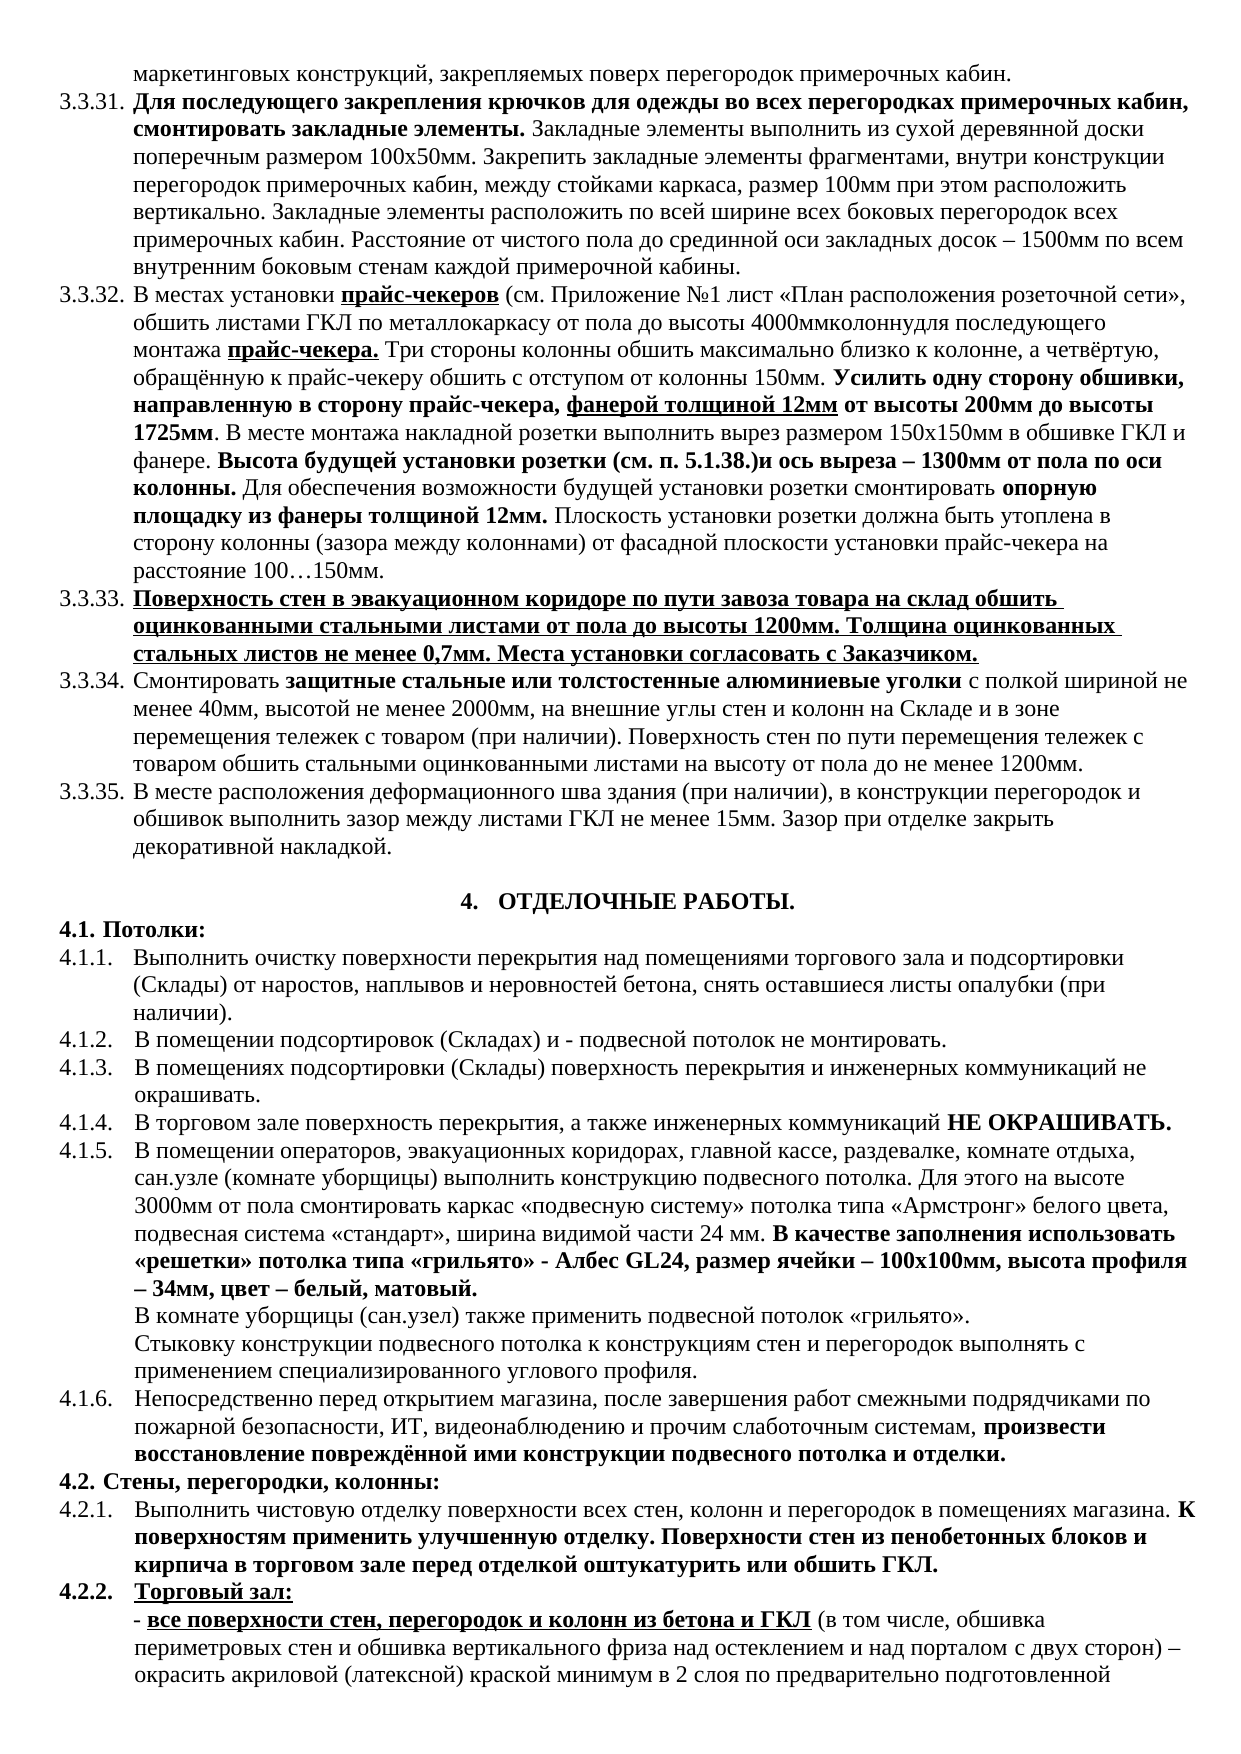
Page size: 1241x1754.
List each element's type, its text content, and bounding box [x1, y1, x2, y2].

list В месте расположения деформационного шва здания (при наличии), в конструкции перегородок и обшивок выполнить зазор между листами ГКЛ не менее 15мм. Зазор при отделке закрыть декоративной накладкой. [59, 777, 1196, 860]
list Для последующего закрепления крючков для одежды во всех перегородках примерочных кабин, смонтировать закладные элементы. Закладные элементы выполнить из сухой деревянной доски поперечным размером 100х50мм. Закрепить закладные элементы фрагментами, внутри конструкции перегородок примерочных кабин, между стойками каркаса, размер 100мм при этом расположить вертикально. Закладные элементы расположить по всей ширине всех боковых перегородок всех примерочных кабин. Расстояние от чистого пола до срединной оси закладных досок – 1500мм по всем внутренним боковым стенам каждой примерочной кабины. [59, 87, 1196, 280]
list Поверхность стен в эвакуационном коридоре по пути завоза товара на склад обшить оцинкованными стальными листами от пола до высоты 1200мм. Толщина оцинкованных стальных листов не менее 0,7мм. Места установки согласовать с Заказчиком. [59, 584, 1196, 666]
list ОТДЕЛОЧНЫЕ РАБОТЫ. [59, 887, 1196, 915]
list Стыковку конструкции подвесного потолка к конструкциям стен и перегородок выполнять с применением специализированного углового профиля. [134, 1329, 1196, 1384]
list В помещении операторов, эвакуационных коридорах, главной кассе, раздевалке, комнате отдыха, сан.узле (комнате уборщицы) выполнить конструкцию подвесного потолка. Для этого на высоте 3000мм от пола смонтировать каркас «подвесную систему» потолка типа «Армстронг» белого цвета, подвесная система «стандарт», ширина видимой части 24 мм. В качестве заполнения использовать «решетки» потолка типа «грильято» - Албес GL24, размер ячейки – 100х100мм, высота профиля – 34мм, цвет – белый, матовый. [59, 1136, 1196, 1301]
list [59, 59, 1196, 87]
list Торговый зал: [59, 1577, 1196, 1605]
list В торговом зале поверхность перекрытия, а также инженерных коммуникаций НЕ ОКРАШИВАТЬ. [59, 1108, 1196, 1136]
list Смонтировать защитные стальные или толстостенные алюминиевые уголки с полкой шириной не менее 40мм, высотой не менее 2000мм, на внешние углы стен и колонн на Складе и в зоне перемещения тележек с товаром (при наличии). Поверхность стен по пути перемещения тележек с товаром обшить стальными оцинкованными листами на высоту от пола до не менее 1200мм. [59, 666, 1196, 777]
list Потолки: [59, 915, 1196, 942]
list В помещениях подсортировки (Склады) поверхность перекрытия и инженерных коммуникаций не окрашивать. [59, 1053, 1196, 1108]
list Стены, перегородки, колонны: [59, 1467, 1196, 1494]
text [133, 1605, 1196, 1688]
list В помещении подсортировок (Складах) и - подвесной потолок не монтировать. [59, 1025, 1196, 1053]
list Выполнить чистовую отделку поверхности всех стен, колонн и перегородок в помещениях магазина. К поверхностям применить улучшенную отделку. Поверхности стен из пенобетонных блоков и кирпича в торговом зале перед отделкой оштукатурить или обшить ГКЛ. [59, 1494, 1196, 1577]
list Выполнить очистку поверхности перекрытия над помещениями торгового зала и подсортировки (Склады) от наростов, наплывов и неровностей бетона, снять оставшиеся листы опалубки (при наличии). [59, 942, 1196, 1025]
list В комнате уборщицы (сан.узел) также применить подвесной потолок «грильято». [134, 1301, 1196, 1329]
list В местах установки прайс-чекеров (см. Приложение №1 лист «План расположения розеточной сети», обшить листами ГКЛ по металлокаркасу от пола до высоты 4000ммколоннудля последующего монтажа прайс-чекера. Три стороны колонны обшить максимально близко к колонне, а четвёртую, обращённую к прайс-чекеру обшить с отступом от колонны 150мм. Усилить одну сторону обшивки, направленную в сторону прайс-чекера, фанерой толщиной 12мм от высоты 200мм до высоты 1725мм. В месте монтажа накладной розетки выполнить вырез размером 150х150мм в обшивке ГКЛ и фанере. Высота будущей установки розетки (см. п. 5.1.38.)и ось выреза – 1300мм от пола по оси колонны. Для обеспечения возможности будущей установки розетки смонтировать опорную площадку из фанеры толщиной 12мм. Плоскость установки розетки должна быть утоплена в сторону колонны (зазора между колоннами) от фасадной плоскости установки прайс-чекера на расстояние 100…150мм. [59, 280, 1196, 584]
list Непосредственно перед открытием магазина, после завершения работ смежными подрядчиками по пожарной безопасности, ИТ, видеонаблюдению и прочим слаботочным системам, произвести восстановление повреждённой ими конструкции подвесного потолка и отделки. [59, 1384, 1196, 1467]
